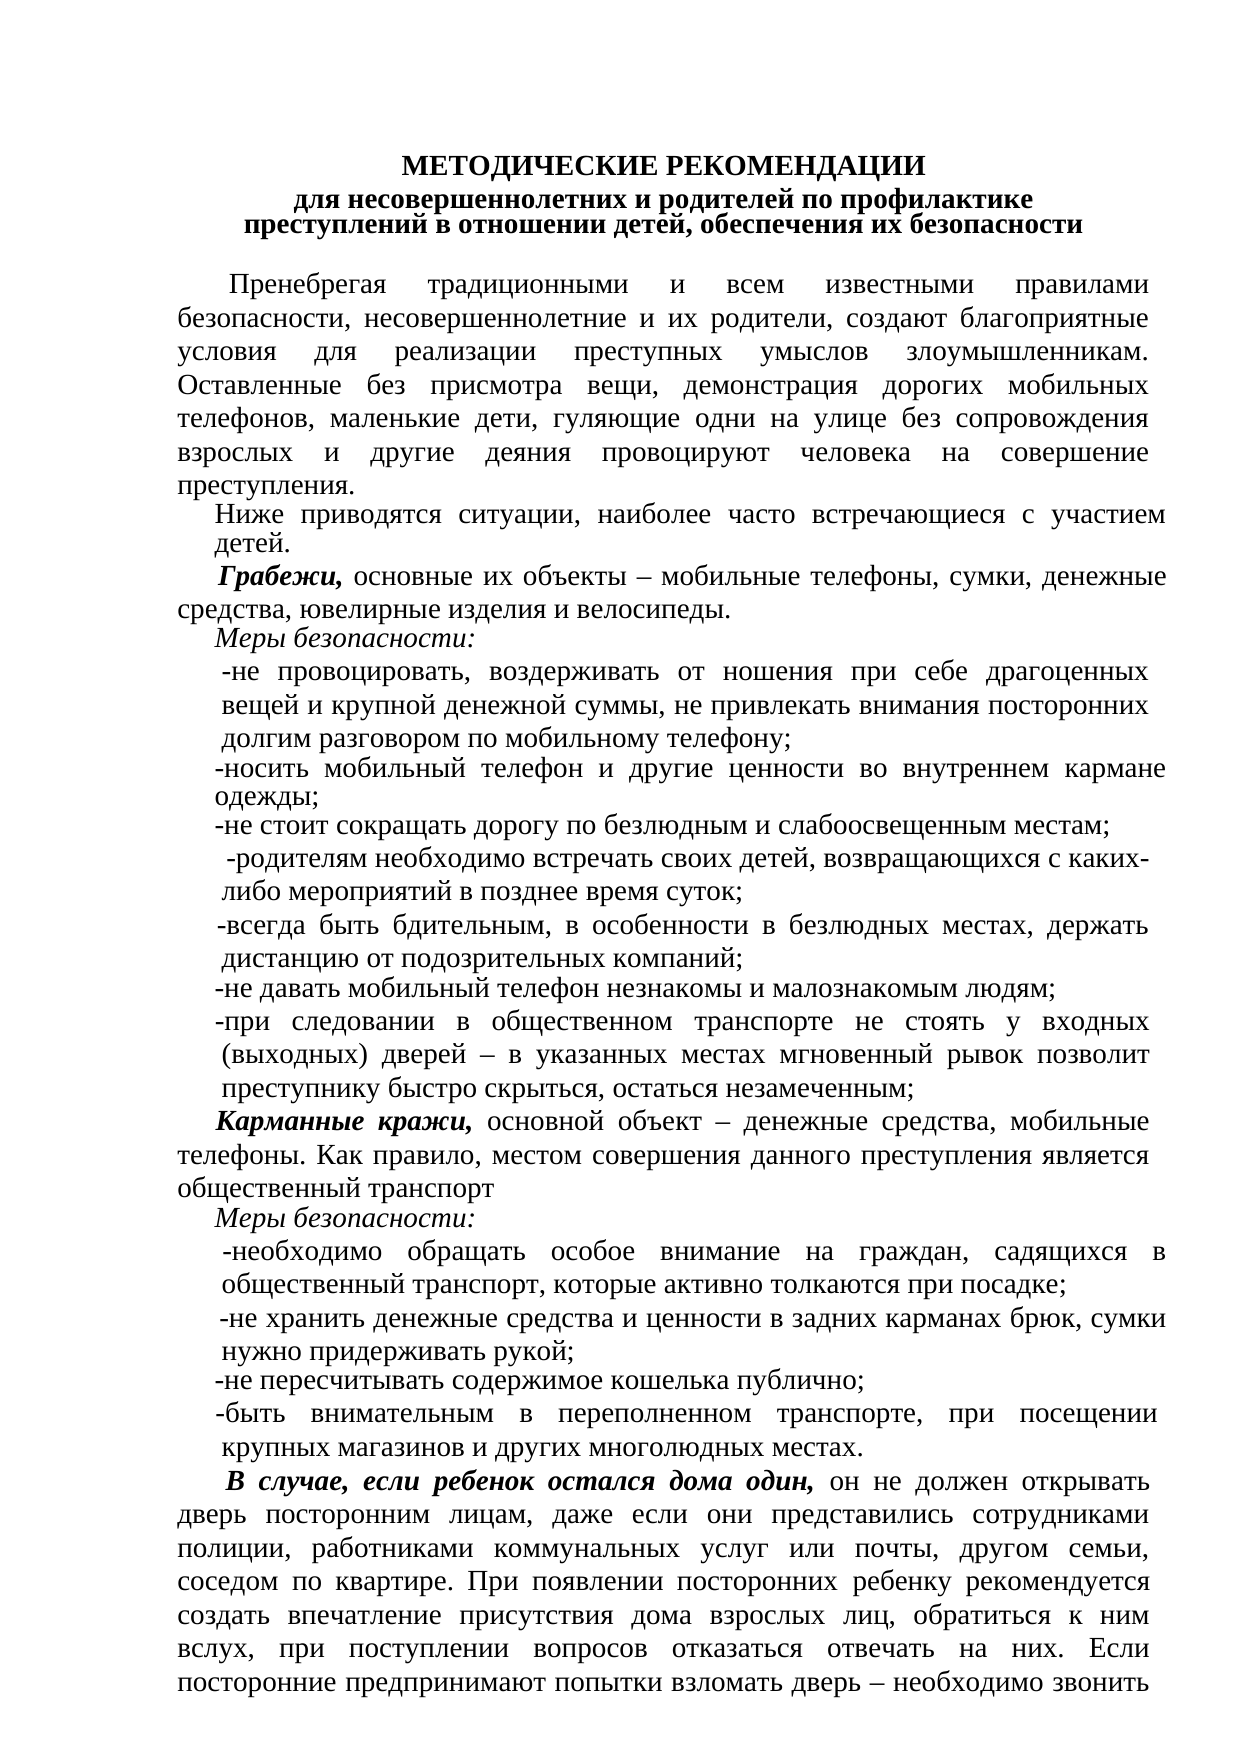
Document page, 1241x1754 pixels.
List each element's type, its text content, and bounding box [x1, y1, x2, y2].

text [177, 1463, 1150, 1697]
text -не провоцировать, воздерживать от ношения при себе драгоценных вещей и крупной денежной суммы, не привлекать внимания посторонних долгим разговором по мобильному телефону; [221, 653, 1150, 754]
text -родителям необходимо встречать своих детей, возвращающихся с каких-либо мероприятий в позднее время суток; [221, 840, 1151, 907]
text -не хранить денежные средства и ценности в задних карманах брюк, сумки нужно придерживать рукой; [219, 1300, 1167, 1367]
text Ниже приводятся ситуации, наиболее часто встречающиеся с участием детей. [214, 501, 1167, 558]
text -необходимо обращать особое внимание на граждан, садящихся в общественный транспорт, которые активно толкаются при посадке; [221, 1233, 1167, 1300]
text Меры безопасности: [214, 1204, 1167, 1233]
text Грабежи, основные их объекты – мобильные телефоны, сумки, денежные средства, ювелирные изделия и велосипеды. [177, 558, 1167, 625]
text -не стоит сокращать дорогу по безлюдным и слабоосвещенным местам; [214, 811, 1167, 840]
text -не давать мобильный телефон незнакомы и малознакомым людям; [214, 974, 1167, 1003]
text -носить мобильный телефон и другие ценности во внутреннем кармане одежды; [214, 754, 1167, 811]
text Карманные кражи, основной объект – денежные средства, мобильные телефоны. Как правило, местом совершения данного преступления является общественный транспорт [177, 1103, 1150, 1204]
text -при следовании в общественном транспорте не стоять у входных (выходных) дверей – в указанных местах мгновенный рывок позволит преступнику быстро скрыться, остаться незамеченным; [214, 1003, 1151, 1103]
text МЕТОДИЧЕСКИЕ РЕКОМЕНДАЦИИ [234, 148, 1093, 182]
text для несовершеннолетних и родителей по профилактике преступлений в отношении детей, обеспечения их безопасности [233, 188, 1093, 238]
text Меры безопасности: [214, 625, 1167, 653]
text Пренебрегая традиционными и всем известными правилами безопасности, несовершеннолетние и их родители, создают благоприятные условия для реализации преступных умыслов злоумышленникам. Оставленные без присмотра вещи, демонстрация дорогих мобильных телефонов, маленькие дети, гуляющие одни на улице без сопровождения взрослых и другие деяния провоцируют человека на совершение преступления. [177, 266, 1150, 501]
text -не пересчитывать содержимое кошелька публично; [214, 1367, 1167, 1396]
text -быть внимательным в переполненном транспорте, при посещении крупных магазинов и других многолюдных местах. [215, 1396, 1158, 1463]
text -всегда быть бдительным, в особенности в безлюдных местах, держать дистанцию от подозрительных компаний; [217, 907, 1149, 974]
